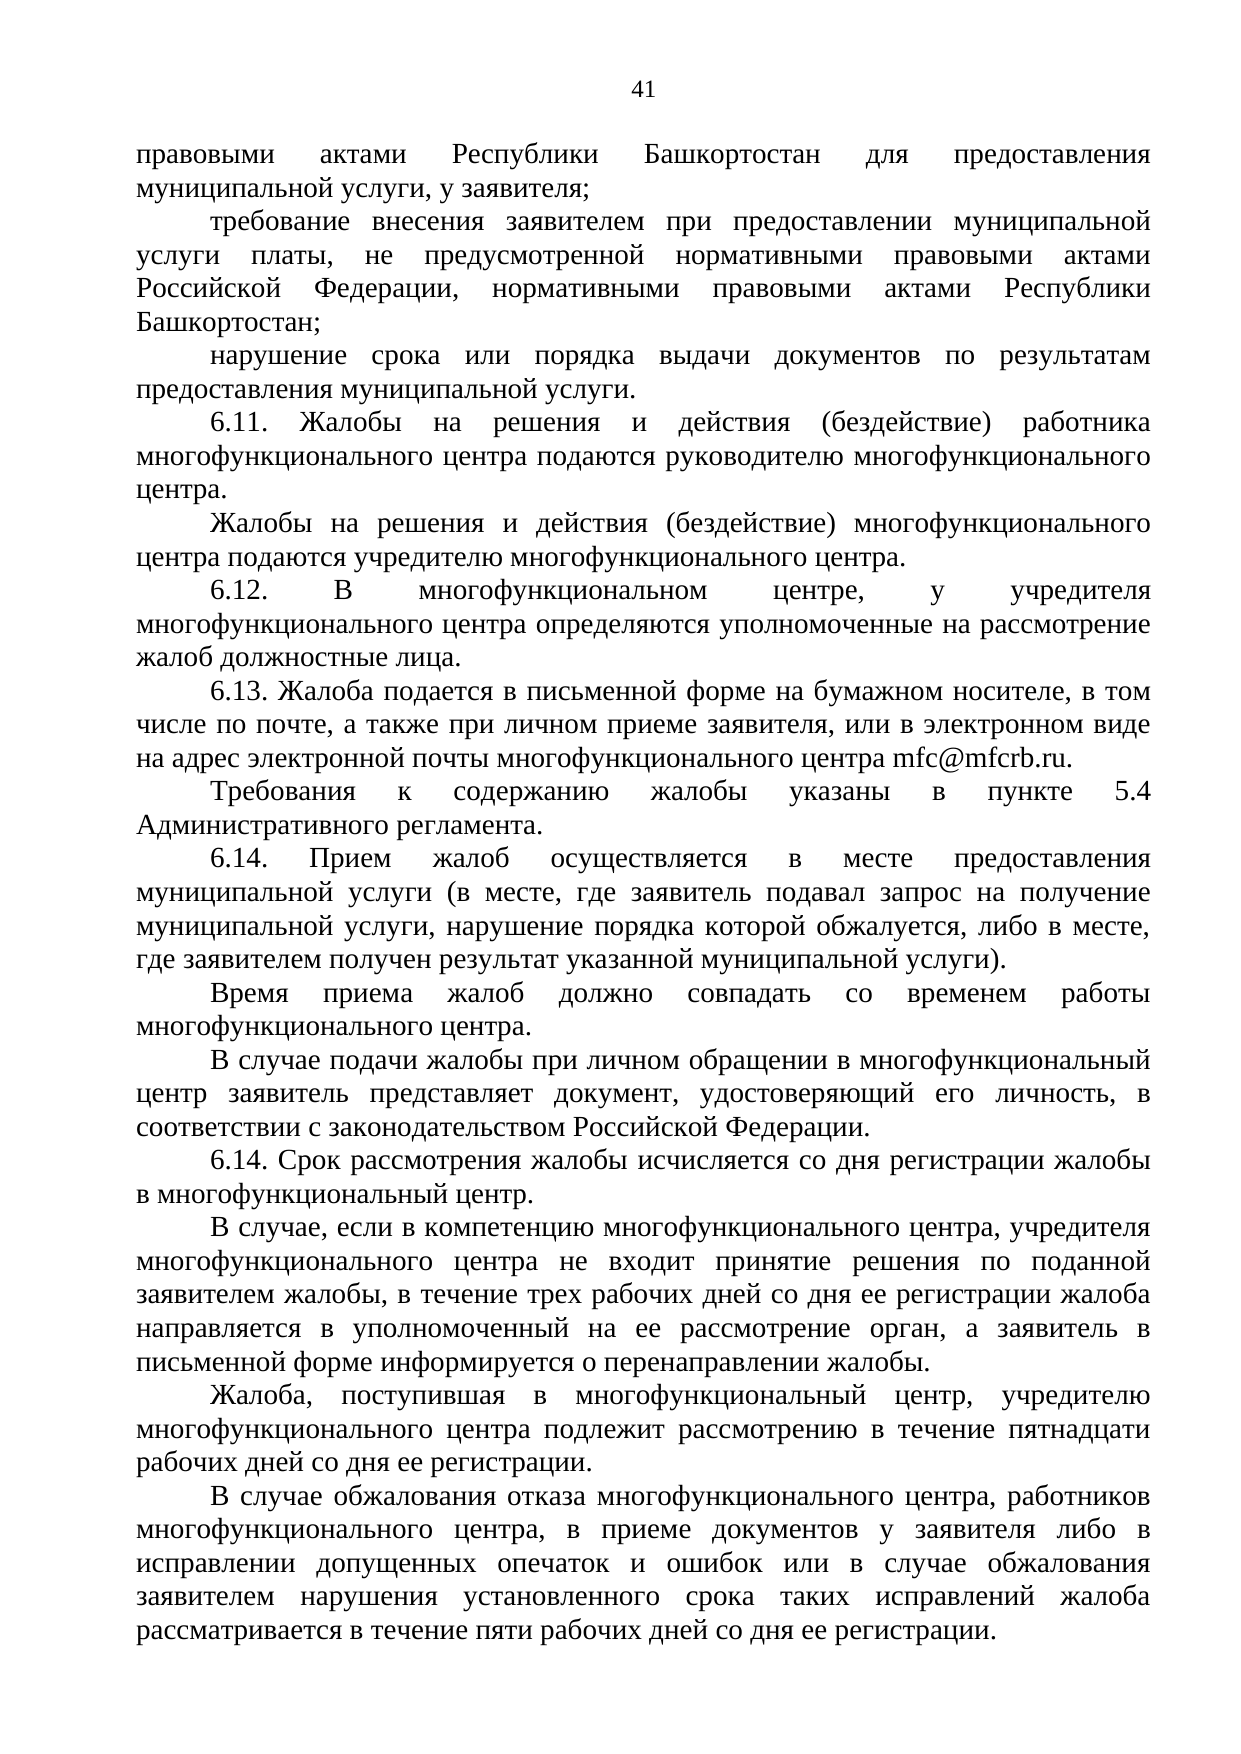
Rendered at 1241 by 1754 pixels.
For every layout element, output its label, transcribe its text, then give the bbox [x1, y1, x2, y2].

text 6.14. Прием жалоб осуществляется в месте предоставления муниципальной услуги (в месте, где заявитель подавал запрос на получение муниципальной услуги, нарушение порядка которой обжалуется, либо в месте, где заявителем получен результат указанной муниципальной услуги). [136, 841, 1152, 975]
text Время приема жалоб должно совпадать со временем работы многофункционального центра. [136, 975, 1152, 1042]
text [136, 136, 1152, 203]
text В случае, если в компетенцию многофункционального центра, учредителя многофункционального центра не входит принятие решения по поданной заявителем жалобы, в течение трех рабочих дней со дня ее регистрации жалоба направляется в уполномоченный на ее рассмотрение орган, а заявитель в письменной форме информируется о перенаправлении жалобы. [136, 1209, 1152, 1377]
text 6.11. Жалобы на решения и действия (бездействие) работника многофункционального центра подаются руководителю многофункционального центра. [136, 404, 1152, 505]
text В случае обжалования отказа многофункционального центра, работников многофункционального центра, в приеме документов у заявителя либо в исправлении допущенных опечаток и ошибок или в случае обжалования заявителем нарушения установленного срока таких исправлений жалоба рассматривается в течение пяти рабочих дней со дня ее регистрации. [136, 1478, 1152, 1646]
text 6.12. В многофункциональном центре, у учредителя многофункционального центра определяются уполномоченные на рассмотрение жалоб должностные лица. [136, 572, 1152, 673]
text В случае подачи жалобы при личном обращении в многофункциональный центр заявитель представляет документ, удостоверяющий его личность, в соответствии с законодательством Российской Федерации. [136, 1042, 1152, 1142]
text Требования к содержанию жалобы указаны в пункте 5.4 Административного регламента. [136, 773, 1152, 841]
text требование внесения заявителем при предоставлении муниципальной услуги платы, не предусмотренной нормативными правовыми актами Российской Федерации, нормативными правовыми актами Республики Башкортостан; [136, 203, 1152, 337]
text нарушение срока или порядка выдачи документов по результатам предоставления муниципальной услуги. [136, 337, 1152, 404]
text 6.14. Срок рассмотрения жалобы исчисляется со дня регистрации жалобы в многофункциональный центр. [136, 1142, 1152, 1209]
text Жалоба, поступившая в многофункциональный центр, учредителю многофункционального центра подлежит рассмотрению в течение пятнадцати рабочих дней со дня ее регистрации. [136, 1377, 1152, 1478]
text Жалобы на решения и действия (бездействие) многофункционального центра подаются учредителю многофункционального центра. [136, 505, 1152, 572]
text 6.13. Жалоба подается в письменной форме на бумажном носителе, в том числе по почте, а также при личном приеме заявителя, или в электронном виде на адрес электронной почты многофункционального центра mfc@mfcrb.ru. [136, 673, 1152, 773]
